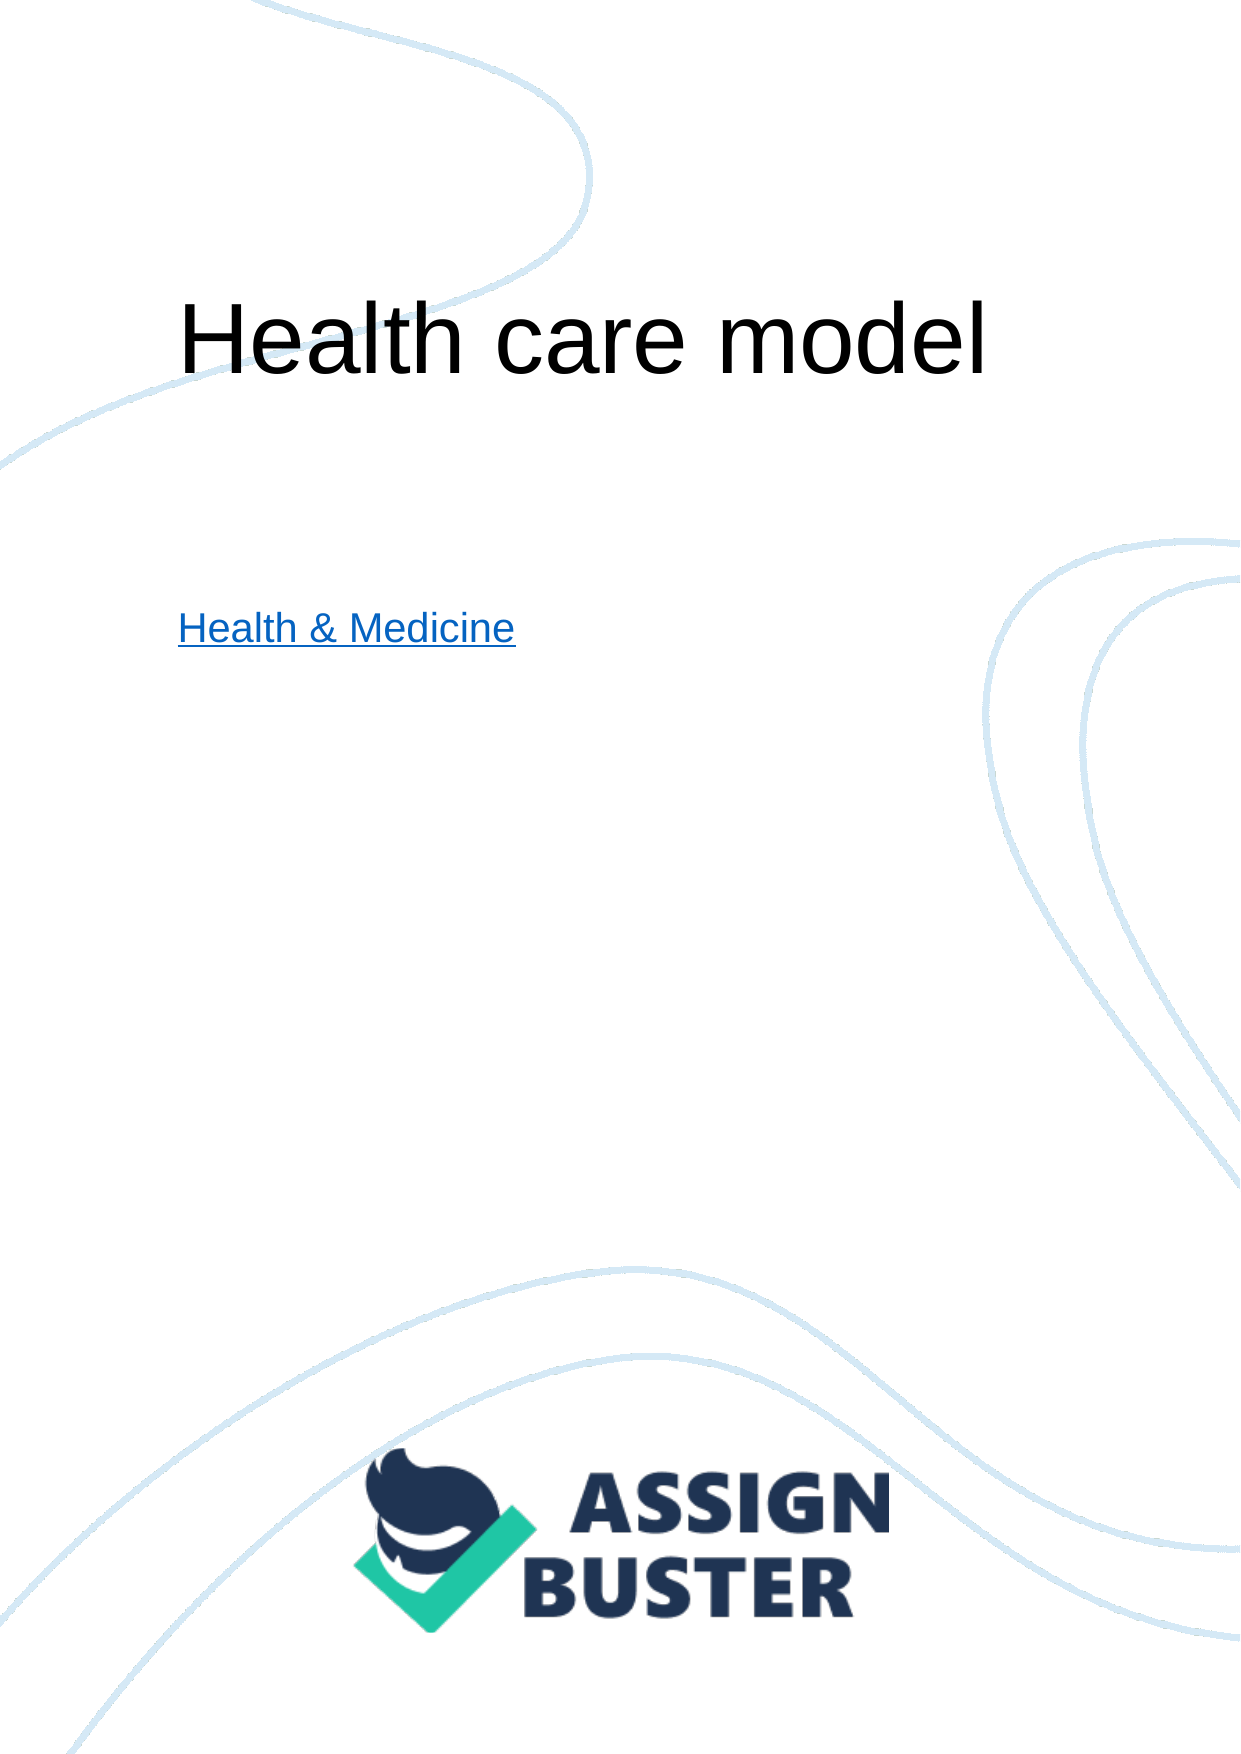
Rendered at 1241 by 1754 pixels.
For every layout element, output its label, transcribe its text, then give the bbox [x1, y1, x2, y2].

subtitle Health care model [177, 279, 1152, 394]
picture [0, 0, 1241, 1754]
text Health & Medicine [177, 604, 1152, 652]
